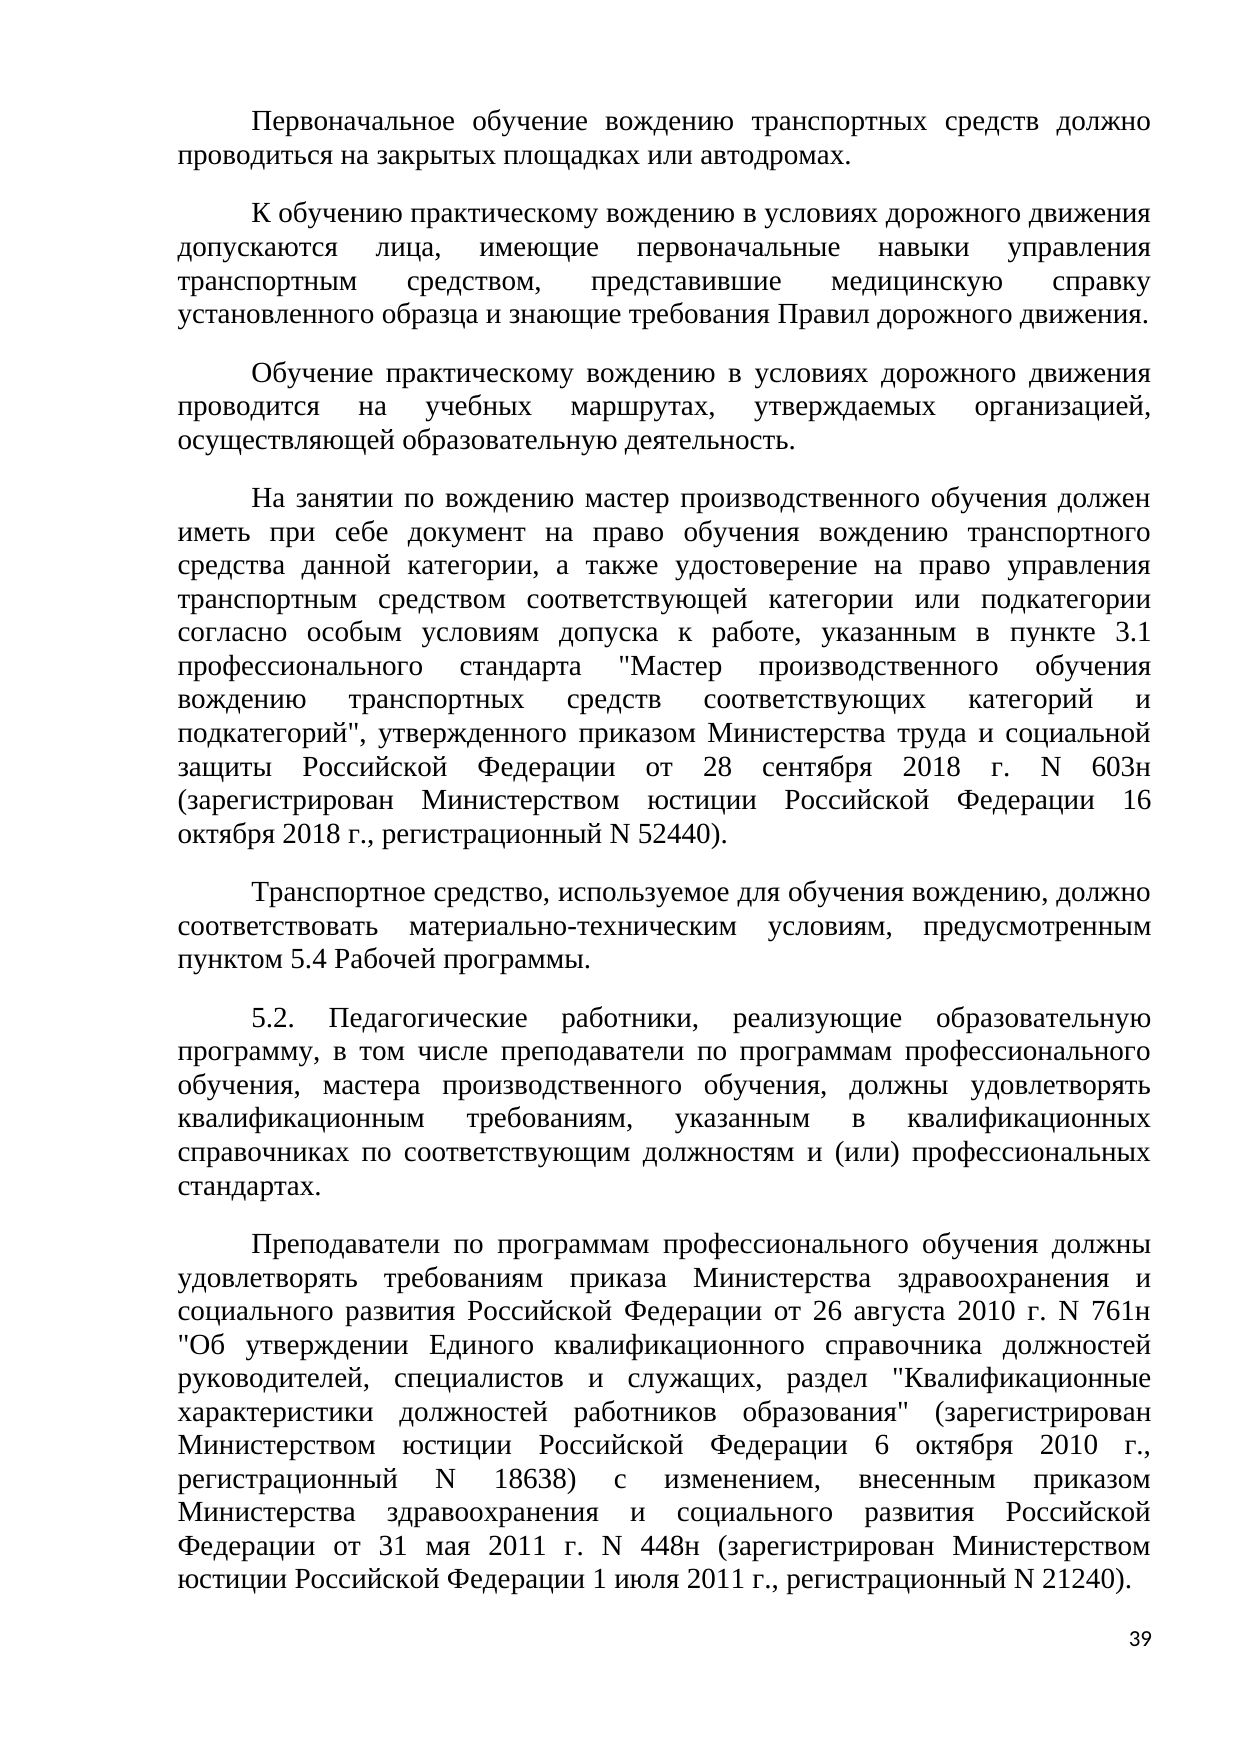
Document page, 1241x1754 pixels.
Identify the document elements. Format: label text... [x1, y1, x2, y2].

text 5.2. Педагогические работники, реализующие образовательную программу, в том числе преподаватели по программам профессионального обучения, мастера производственного обучения, должны удовлетворять квалификационным требованиям, указанным в квалификационных справочниках по соответствующим должностям и (или) профессиональных стандартах. [177, 1000, 1152, 1201]
text Преподаватели по программам профессионального обучения должны удовлетворять требованиям приказа Министерства здравоохранения и социального развития Российской Федерации от 26 августа 2010 г. N 761н "Об утверждении Единого квалификационного справочника должностей руководителей, специалистов и служащих, раздел "Квалификационные характеристики должностей работников образования" (зарегистрирован Министерством юстиции Российской Федерации 6 октября 2010 г., регистрационный N 18638) с изменением, внесенным приказом Министерства здравоохранения и социального развития Российской Федерации от 31 мая 2011 г. N 448н (зарегистрирован Министерством юстиции Российской Федерации 1 июля 2011 г., регистрационный N 21240). [177, 1226, 1152, 1595]
text Обучение практическому вождению в условиях дорожного движения проводится на учебных маршрутах, утверждаемых организацией, осуществляющей образовательную деятельность. [177, 355, 1152, 455]
text К обучению практическому вождению в условиях дорожного движения допускаются лица, имеющие первоначальные навыки управления транспортным средством, представившие медицинскую справку установленного образца и знающие требования Правил дорожного движения. [177, 196, 1152, 330]
text На занятии по вождению мастер производственного обучения должен иметь при себе документ на право обучения вождению транспортного средства данной категории, а также удостоверение на право управления транспортным средством соответствующей категории или подкатегории согласно особым условиям допуска к работе, указанным в пункте 3.1 профессионального стандарта "Мастер производственного обучения вождению транспортных средств соответствующих категорий и подкатегорий", утвержденного приказом Министерства труда и социальной защиты Российской Федерации от 28 сентября 2018 г. N 603н (зарегистрирован Министерством юстиции Российской Федерации 16 октября 2018 г., регистрационный N 52440). [177, 480, 1152, 849]
text Первоначальное обучение вождению транспортных средств должно проводиться на закрытых площадках или автодромах. [177, 103, 1152, 171]
text Транспортное средство, используемое для обучения вождению, должно соответствовать материально-техническим условиям, предусмотренным пунктом 5.4 Рабочей программы. [177, 874, 1152, 975]
